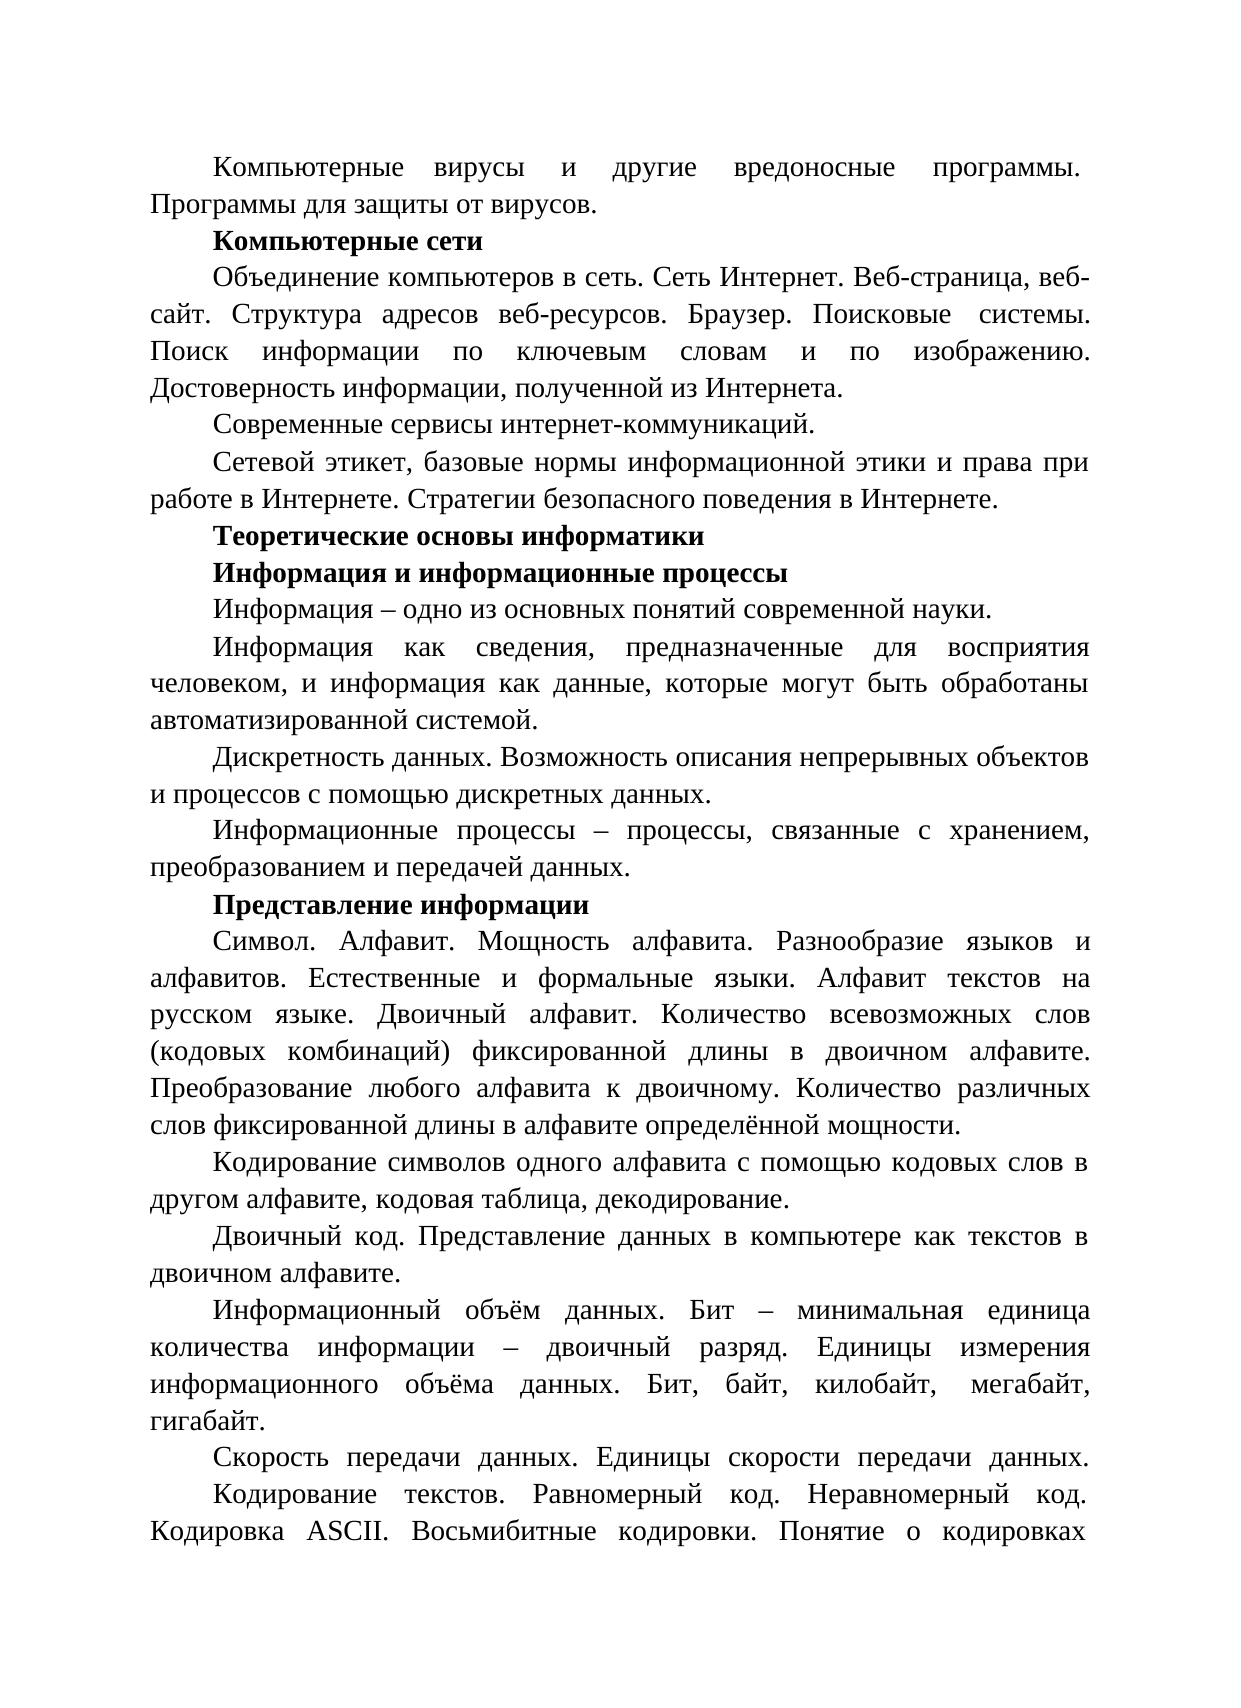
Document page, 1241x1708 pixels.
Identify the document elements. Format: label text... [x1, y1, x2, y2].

text Информационные процессы – процессы, связанные с хранением, преобразованием и передачей данных. [150, 812, 1090, 883]
text Скорость передачи данных. Единицы скорости передачи данных. Кодирование текстов. Равномерный код. Неравномерный код. [213, 1439, 1090, 1510]
text Сетевой этикет, базовые нормы информационной этики и права при работе в Интернете. Стратегии безопасного поведения в Интернете. [150, 444, 1090, 514]
text Двоичный код. Представление данных в компьютере как текстов в двоичном алфавите. [150, 1218, 1089, 1289]
text Кодировка ASCII. Восьмибитные кодировки. Понятие о кодировках [150, 1513, 1103, 1547]
text Объединение компьютеров в сеть. Сеть Интернет. Веб-страница, веб- сайт. Структура адресов веб-ресурсов. Браузер. Поисковые системы. Поиск информации по ключевым словам и по изображению. Достоверность информации, полученной из Интернета. [150, 259, 1091, 404]
text Кодирование символов одного алфавита с помощью кодовых слов в другом алфавите, кодовая таблица, декодирование. [150, 1144, 1089, 1215]
subtitle Представление информации [213, 887, 1103, 920]
subtitle Теоретические основы информатики [213, 518, 1103, 552]
text Символ. Алфавит. Мощность алфавита. Разнообразие языков и алфавитов. Естественные и формальные языки. Алфавит текстов на русском языке. Двоичный алфавит. Количество всевозможных слов (кодовых комбинаций) фиксированной длины в двоичном алфавите. Преобразование любого алфавита к двоичному. Количество различных слов фиксированной длины в алфавите определённой мощности. [150, 923, 1091, 1141]
text Информация – одно из основных понятий современной науки. [213, 592, 1103, 625]
text Компьютерные вирусы и другие вредоносные программы. [213, 149, 1103, 183]
text Информационный объём данных. Бит – минимальная единица количества информации – двоичный разряд. Единицы измерения информационного объёма данных. Бит, байт, килобайт, мегабайт, гигабайт. [150, 1292, 1090, 1436]
text Программы для защиты от вирусов. [150, 186, 1103, 219]
text Информация как сведения, предназначенные для восприятия человеком, и информация как данные, которые могут быть обработаны автоматизированной системой. [150, 629, 1089, 736]
text Дискретность данных. Возможность описания непрерывных объектов и процессов с помощью дискретных данных. [150, 739, 1090, 809]
text Современные сервисы интернет-коммуникаций. [213, 407, 1103, 441]
subtitle Компьютерные сети [213, 223, 1103, 257]
text Информация и информационные процессы [213, 556, 1103, 589]
